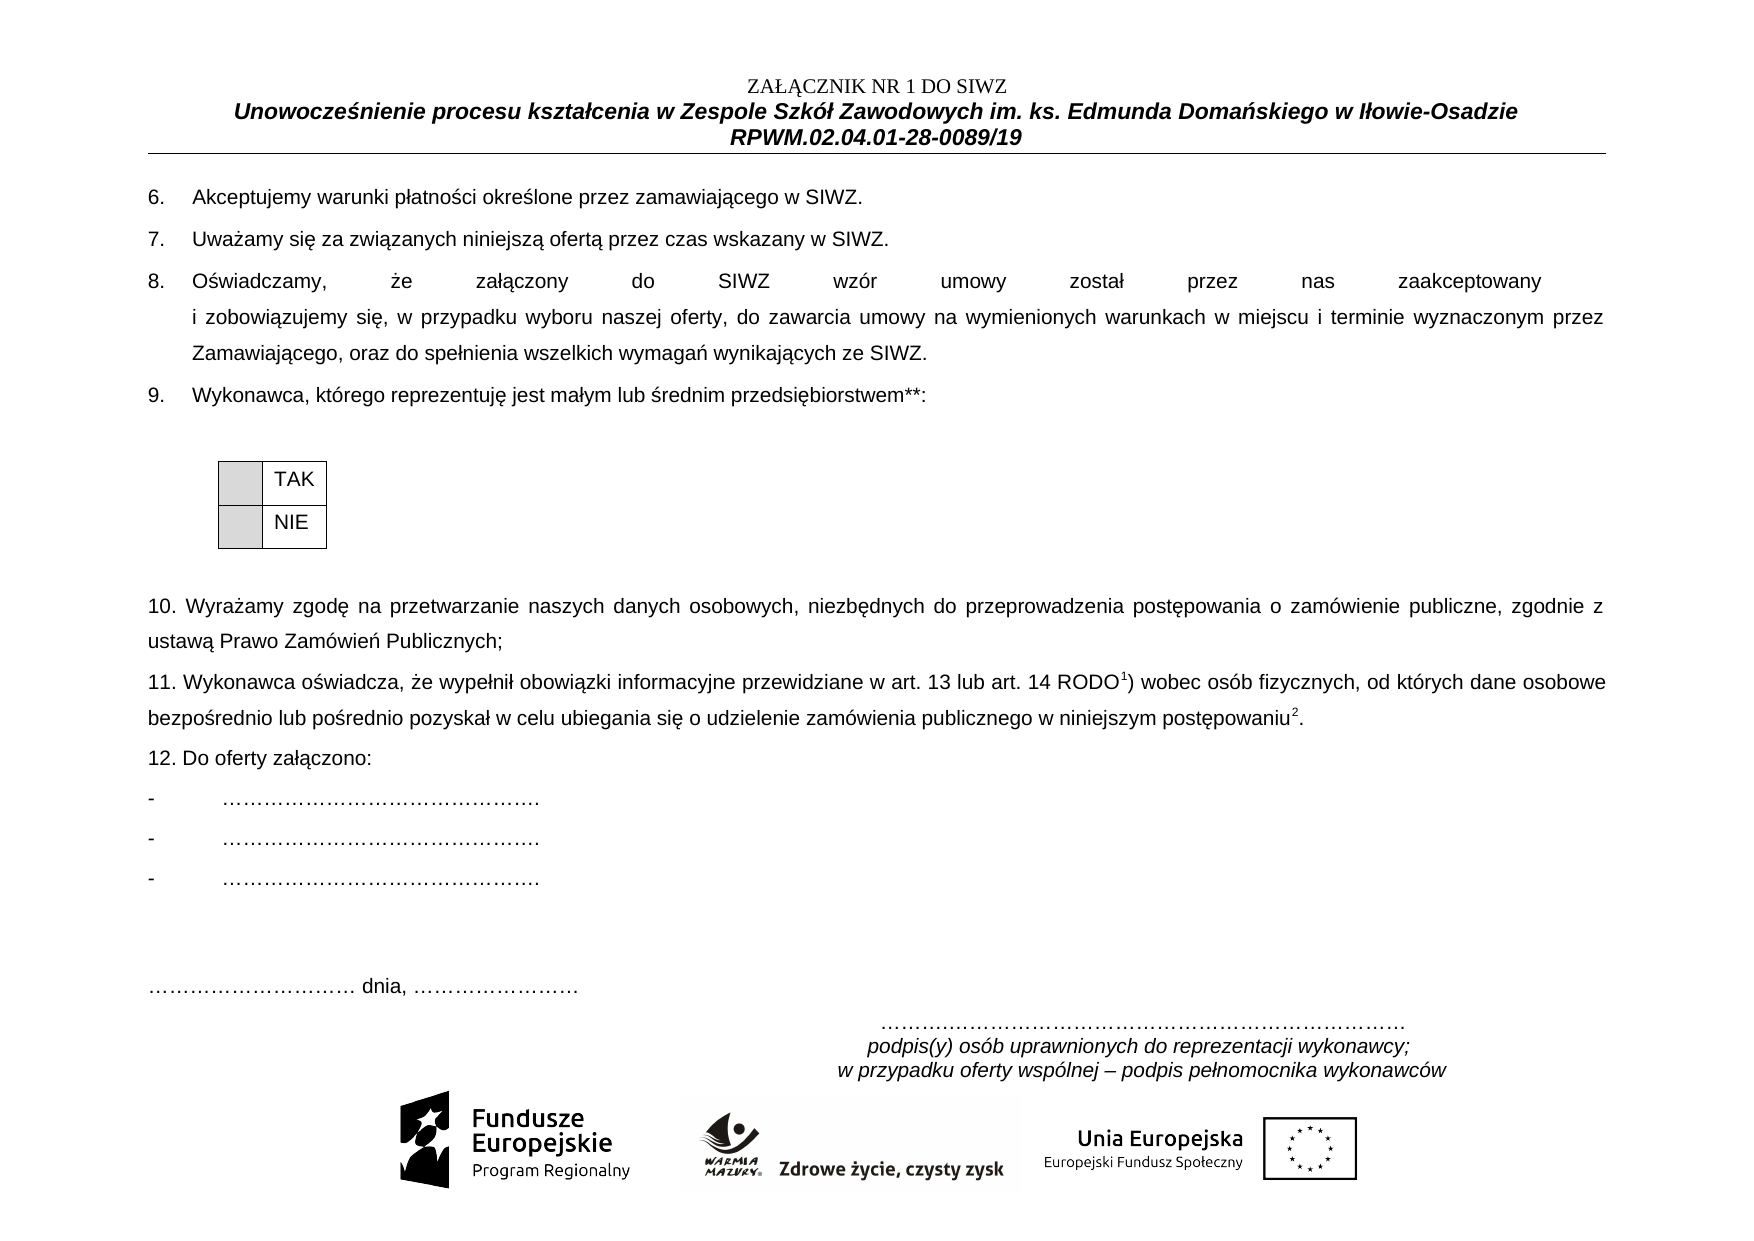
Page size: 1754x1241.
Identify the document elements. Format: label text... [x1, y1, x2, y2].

text ……….………………………………………………………… [679, 1009, 1606, 1033]
picture [681, 1095, 1021, 1193]
table_header TAK [263, 462, 326, 505]
text 10. Wyrażamy zgodę na przetwarzanie naszych danych osobowych, niezbędnych do przeprowadzenia postępowania o zamówienie publiczne, zgodnie z ustawą Prawo Zamówień Publicznych; [148, 593, 1606, 653]
table_header [219, 462, 262, 505]
list Oświadczamy, że załączony do SIWZ wzór umowy został przez nas zaakceptowany i zobowiązujemy się, w przypadku wyboru naszej oferty, do zawarcia umowy na wymienionych warunkach w miejscu i terminie wyznaczonym przez Zamawiającego, oraz do spełnienia wszelkich wymagań wynikających ze SIWZ. [148, 269, 1606, 365]
text 12. Do oferty załączono: [148, 746, 1606, 769]
text ………………………… dnia, …………………… [148, 974, 1571, 998]
picture [1024, 1096, 1378, 1201]
table_cell [219, 506, 262, 548]
list Uważamy się za związanych niniejszą ofertą przez czas wskazany w SIWZ. [148, 227, 1606, 251]
text podpis(y) osób uprawnionych do reprezentacji wykonawcy; w przypadku oferty wspólnej – podpis pełnomocnika wykonawców [679, 1033, 1606, 1081]
text - ………………………………………. [148, 866, 1606, 890]
text - ………………………………………. [148, 786, 1606, 809]
text 11. Wykonawca oświadcza, że wypełnił obowiązki informacyjne przewidziane w art. 13 lub art. 14 RODO1) wobec osób fizycznych, od których dane osobowe bezpośrednio lub pośrednio pozyskał w celu ubiegania się o udzielenie zamówienia publicznego w niniejszym postępowaniu2. [148, 669, 1606, 729]
list Wykonawca, którego reprezentuję jest małym lub średnim przedsiębiorstwem**: [148, 383, 1606, 407]
picture [376, 1066, 654, 1213]
text - ………………………………………. [148, 826, 1606, 850]
table_cell NIE [263, 506, 326, 548]
list Akceptujemy warunki płatności określone przez zamawiającego w SIWZ. [148, 185, 1606, 209]
